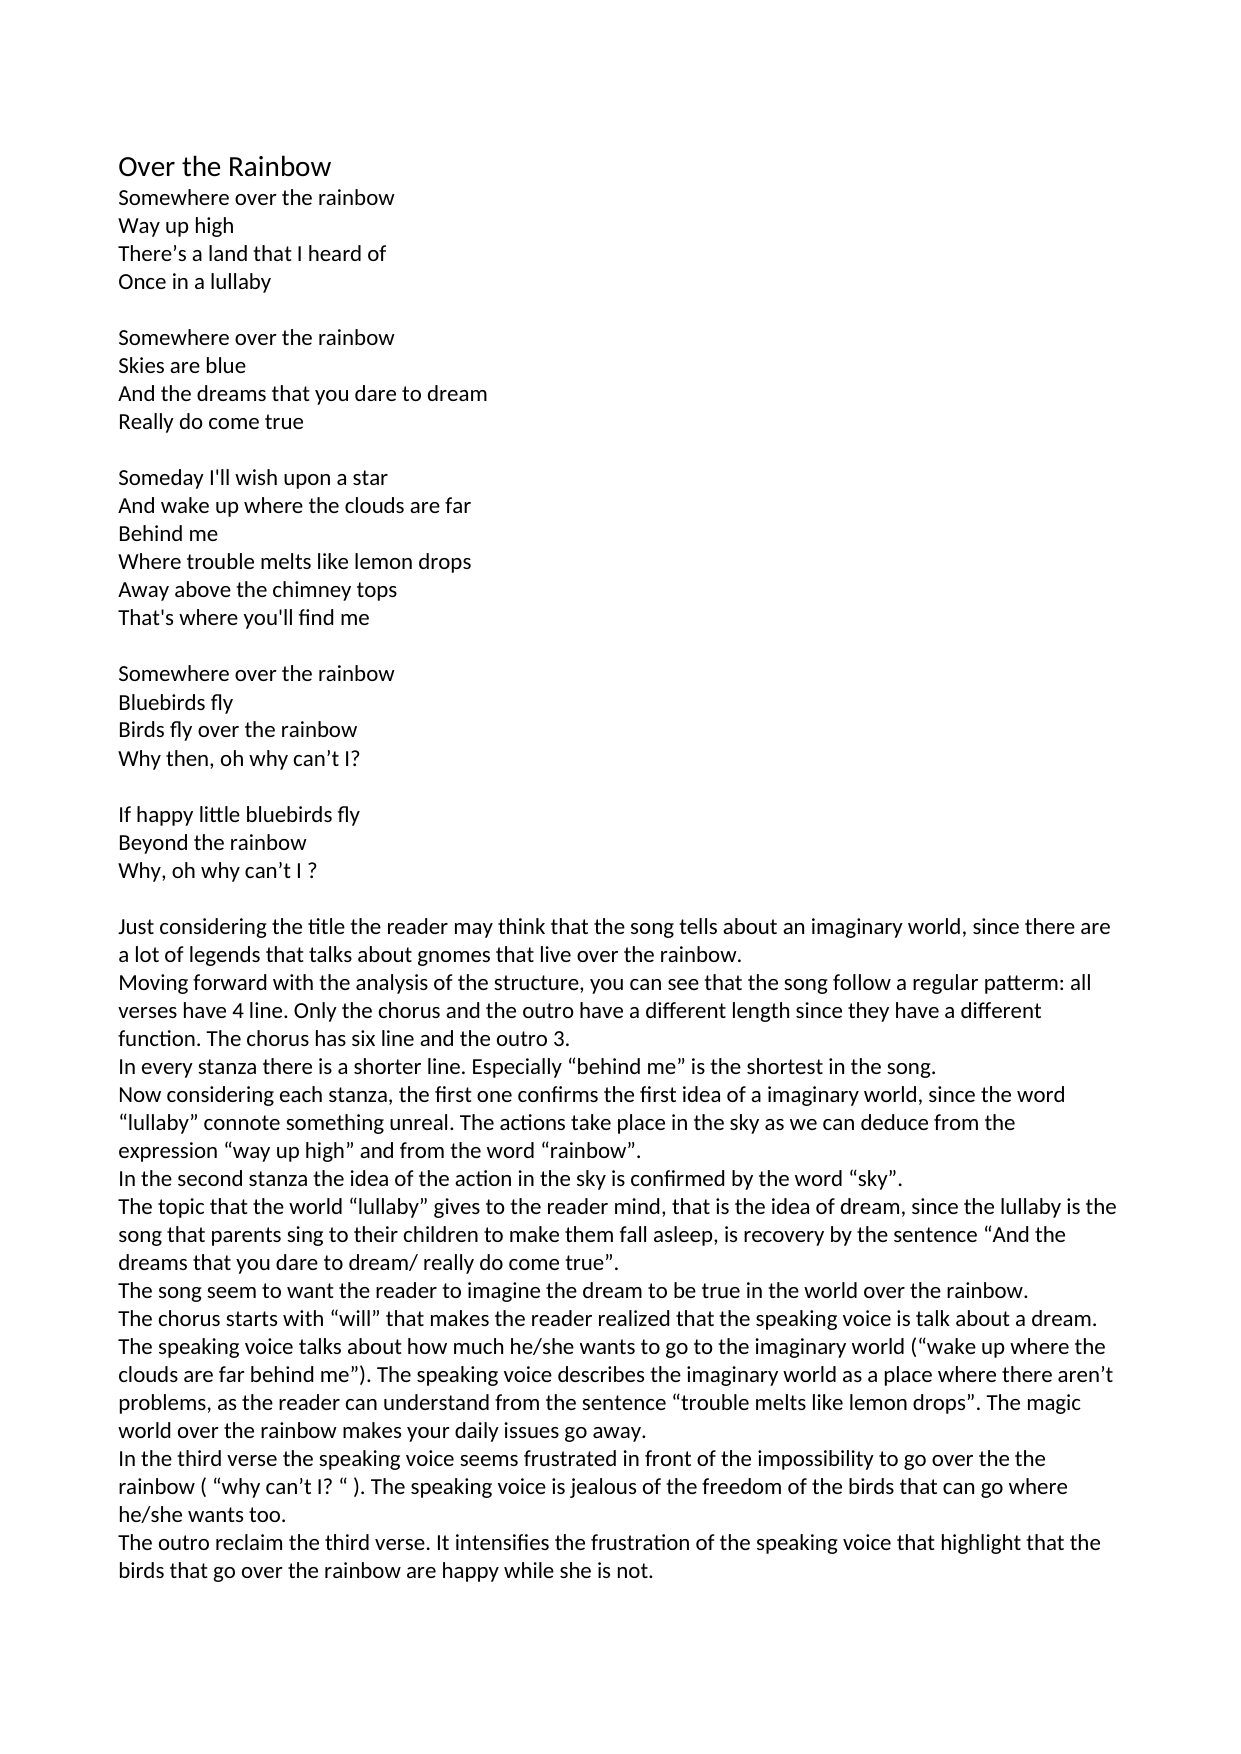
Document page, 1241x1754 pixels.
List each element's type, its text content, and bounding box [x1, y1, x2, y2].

text Somewhere over the rainbow [118, 323, 1122, 351]
text Really do come true [118, 407, 1122, 435]
text Once in a lullaby [118, 267, 1122, 295]
text The chorus starts with “will” that makes the reader realized that the speaking voice is talk about a dream. [118, 1304, 1122, 1332]
text If happy little bluebirds fly [118, 800, 1122, 828]
text Somewhere over the rainbow [118, 183, 1122, 211]
text Why, oh why can’t I ? [118, 856, 1122, 884]
text That's where you'll find me [118, 603, 1122, 632]
text The outro reclaim the third verse. It intensifies the frustration of the speaking voice that highlight that the birds that go over the rainbow are happy while she is not. [118, 1528, 1122, 1584]
text Away above the chimney tops [118, 576, 1122, 603]
text Behind me [118, 519, 1122, 547]
text The speaking voice talks about how much he/she wants to go to the imaginary world (“wake up where the clouds are far behind me”). The speaking voice describes the imaginary world as a place where there aren’t problems, as the reader can understand from the sentence “trouble melts like lemon drops”. The magic world over the rainbow makes your daily issues go away. [118, 1332, 1122, 1444]
text Skies are blue [118, 351, 1122, 379]
text Someday I'll wish upon a star [118, 463, 1122, 491]
text Now considering each stanza, the first one confirms the first idea of a imaginary world, since the word “lullaby” connote something unreal. The actions take place in the sky as we can deduce from the expression “way up high” and from the word “rainbow”. [118, 1080, 1122, 1164]
text Just considering the title the reader may think that the song tells about an imaginary world, since there are a lot of legends that talks about gnomes that live over the rainbow. [118, 912, 1122, 968]
text There’s a land that I heard of [118, 239, 1122, 267]
text And wake up where the clouds are far [118, 491, 1122, 519]
text Why then, oh why can’t I? [118, 744, 1122, 772]
text In every stanza there is a shorter line. Especially “behind me” is the shortest in the song. [118, 1052, 1122, 1080]
text The song seem to want the reader to imagine the dream to be true in the world over the rainbow. [118, 1276, 1122, 1304]
text Somewhere over the rainbow [118, 659, 1122, 688]
text Beyond the rainbow [118, 828, 1122, 856]
text In the second stanza the idea of the action in the sky is confirmed by the word “sky”. [118, 1164, 1122, 1192]
text Birds fly over the rainbow [118, 716, 1122, 744]
text The topic that the world “lullaby” gives to the reader mind, that is the idea of dream, since the lullaby is the song that parents sing to their children to make them fall asleep, is recovery by the sentence “And the dreams that you dare to dream/ really do come true”. [118, 1192, 1122, 1276]
text Way up high [118, 211, 1122, 239]
text And the dreams that you dare to dream [118, 379, 1122, 407]
text Moving forward with the analysis of the structure, you can see that the song follow a regular patterm: all verses have 4 line. Only the chorus and the outro have a different length since they have a different function. The chorus has six line and the outro 3. [118, 968, 1122, 1052]
text Where trouble melts like lemon drops [118, 547, 1122, 576]
text Bluebirds fly [118, 688, 1122, 716]
text Over the Rainbow [118, 148, 1122, 183]
text In the third verse the speaking voice seems frustrated in front of the impossibility to go over the the rainbow ( “why can’t I? “ ). The speaking voice is jealous of the freedom of the birds that can go where he/she wants too. [118, 1444, 1122, 1528]
